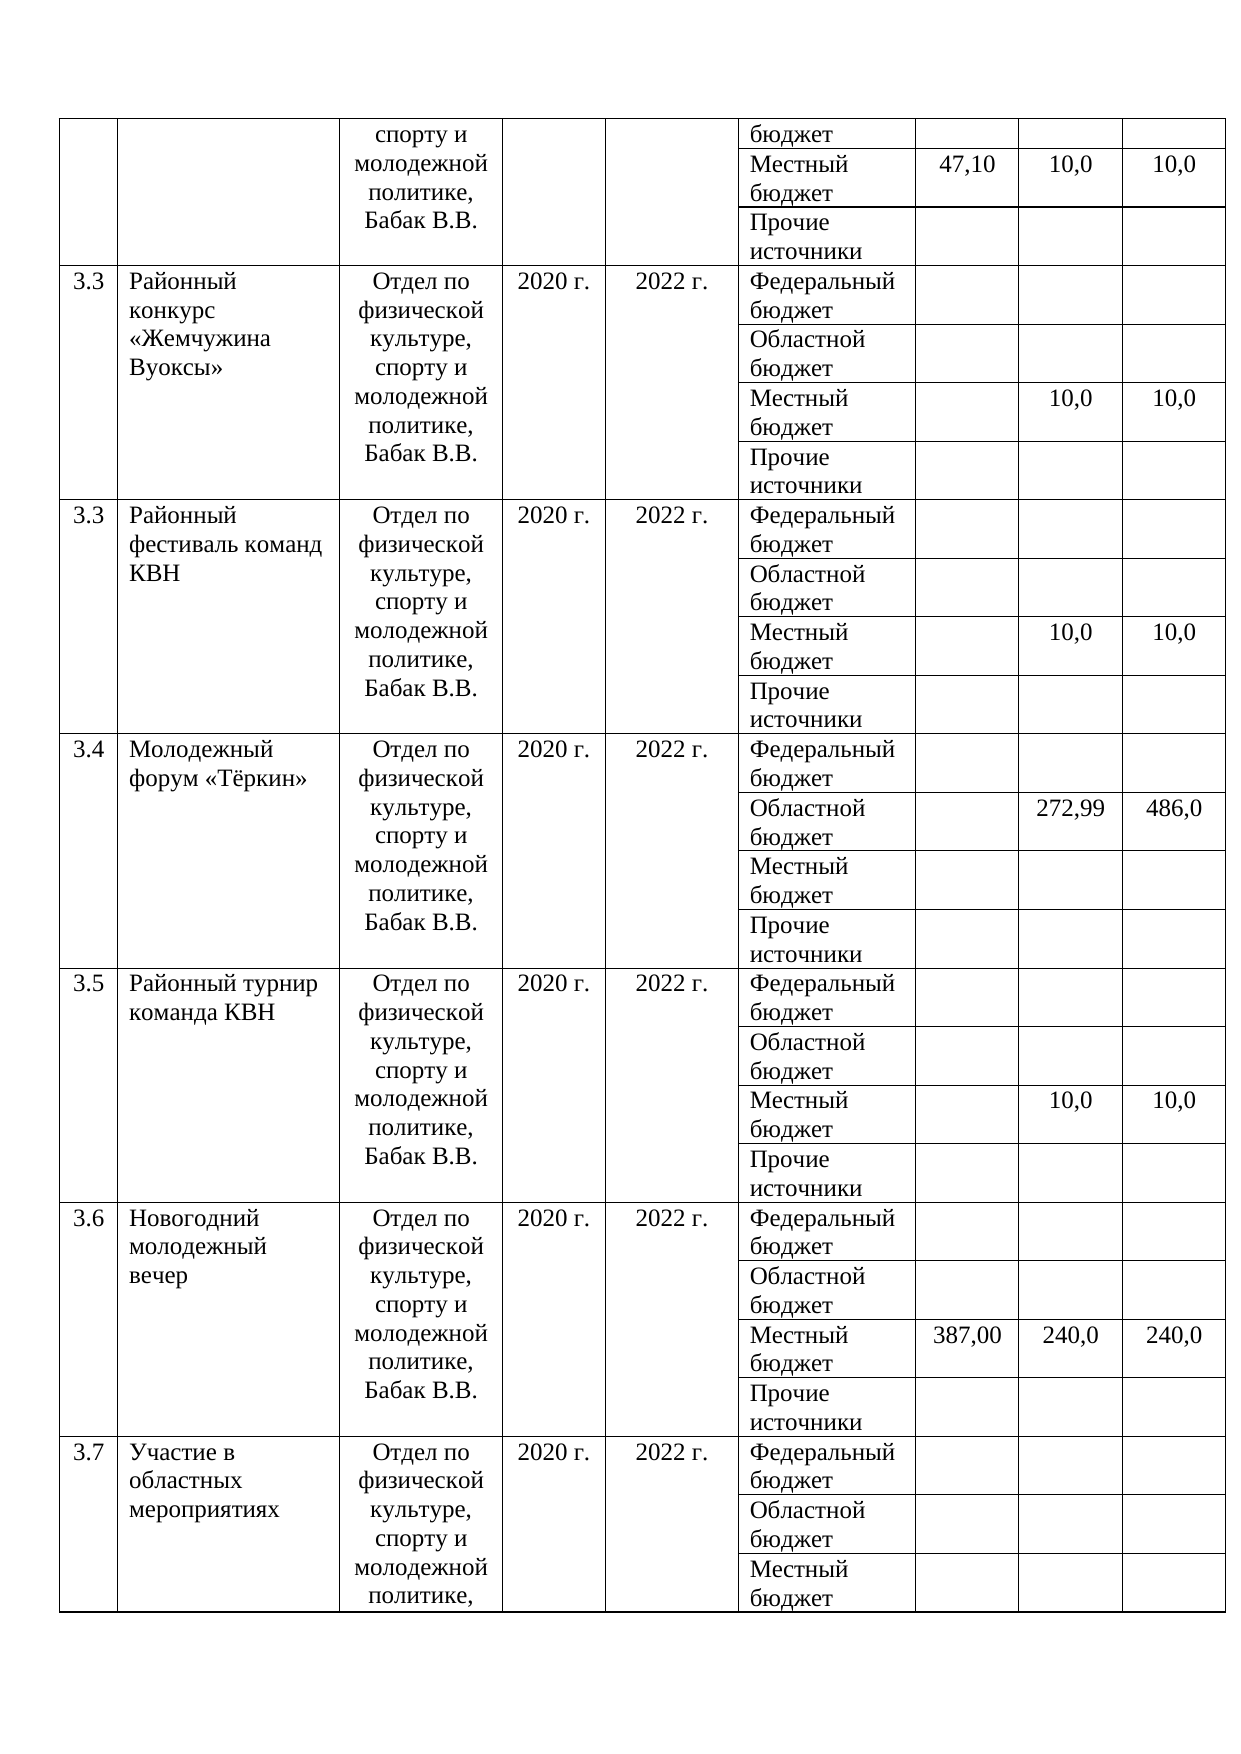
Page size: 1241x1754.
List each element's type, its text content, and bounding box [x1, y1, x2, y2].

table_cell [1123, 1261, 1225, 1319]
table_cell [1019, 325, 1122, 382]
table_cell [1019, 1554, 1122, 1611]
table_cell [916, 793, 1018, 850]
table_cell [916, 1027, 1018, 1084]
table_cell Прочие источники [739, 910, 915, 967]
table_cell [1019, 1261, 1122, 1319]
table_cell [1019, 969, 1122, 1026]
table_cell 2022 г. [606, 1203, 738, 1436]
table_cell [916, 1203, 1018, 1260]
table_cell 10,0 [1019, 1086, 1122, 1143]
table_cell 240,0 [1019, 1320, 1122, 1377]
table_cell [1019, 1495, 1122, 1553]
table_cell [916, 500, 1018, 558]
table_cell [916, 851, 1018, 909]
table_cell 2022 г. [606, 969, 738, 1202]
table_cell Отдел по физической культуре, спорту и молодежной политике, Бабак В.В. [340, 500, 502, 733]
table_cell [1019, 851, 1122, 909]
table_cell Местный бюджет [739, 851, 915, 909]
table_cell Районный турнир команда КВН [118, 969, 339, 1202]
table_cell Районный конкурс «Жемчужина Вуоксы» [118, 266, 339, 499]
table_cell 10,0 [1123, 149, 1225, 206]
table_cell 387,00 [916, 1320, 1018, 1377]
table_cell [1123, 734, 1225, 792]
table_cell [916, 559, 1018, 616]
table_cell 2020 г. [503, 266, 605, 499]
table_cell [1019, 119, 1122, 148]
table_cell 10,0 [1123, 1086, 1225, 1143]
table_cell Федеральный бюджет [739, 500, 915, 558]
table_cell Участие в областных мероприятиях [118, 1437, 339, 1611]
table_cell 2020 г. [503, 1437, 605, 1611]
table_cell Областной бюджет [739, 559, 915, 616]
table_cell [1123, 1437, 1225, 1494]
table_cell [1019, 266, 1122, 323]
table_cell 10,0 [1019, 383, 1122, 441]
table_cell [916, 208, 1018, 265]
table_cell 3.3 [60, 266, 117, 499]
table_cell Районный фестиваль команд КВН [118, 500, 339, 733]
table_cell Областной бюджет [739, 1495, 915, 1553]
table_cell [1123, 325, 1225, 382]
table_cell [1019, 208, 1122, 265]
table_cell [916, 676, 1018, 733]
table_cell [1019, 910, 1122, 967]
table_cell [916, 1261, 1018, 1319]
table_cell [916, 1554, 1018, 1611]
table_cell [1019, 676, 1122, 733]
table_cell [1019, 500, 1122, 558]
table_cell [916, 266, 1018, 323]
table_cell [916, 910, 1018, 967]
table_cell Федеральный бюджет [739, 1203, 915, 1260]
table_cell Отдел по физической культуре, спорту и молодежной политике, Бабак В.В. [340, 1203, 502, 1436]
table_cell Областной бюджет [739, 1261, 915, 1319]
table_cell [1123, 1144, 1225, 1202]
table_cell Местный бюджет [739, 149, 915, 206]
table_cell [1123, 1027, 1225, 1084]
table_cell [1123, 208, 1225, 265]
table_cell [1123, 676, 1225, 733]
table_cell 10,0 [1123, 617, 1225, 675]
table_cell Областной бюджет [739, 119, 915, 148]
table_cell [1123, 1203, 1225, 1260]
table_cell 2022 г. [606, 734, 738, 967]
table_cell 2022 г. [606, 1437, 738, 1611]
table_cell 10,0 [1019, 617, 1122, 675]
table_cell 486,0 [1123, 793, 1225, 850]
table_cell [1123, 969, 1225, 1026]
table_cell [916, 969, 1018, 1026]
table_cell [340, 266, 502, 499]
table_cell Федеральный бюджет [739, 734, 915, 792]
table_cell 240,0 [1123, 1320, 1225, 1377]
table_cell 2022 г. [606, 500, 738, 733]
table_cell 47,10 [916, 149, 1018, 206]
table_cell [1123, 1554, 1225, 1611]
table_cell 2020 г. [503, 500, 605, 733]
table_cell [916, 442, 1018, 499]
table_cell Местный бюджет [739, 1320, 915, 1377]
table_cell Местный бюджет [739, 1554, 915, 1611]
table_cell 10,0 [1019, 149, 1122, 206]
table_cell 3.4 [60, 734, 117, 967]
table_cell [916, 383, 1018, 441]
table_cell 2020 г. [503, 969, 605, 1202]
table_cell [916, 1495, 1018, 1553]
table_cell Прочие источники [739, 676, 915, 733]
table_cell 10,0 [1123, 383, 1225, 441]
table_cell Местный бюджет [739, 617, 915, 675]
table_cell [1123, 500, 1225, 558]
table_cell Прочие источники [739, 208, 915, 265]
table_cell [1123, 851, 1225, 909]
table_cell 2020 г. [503, 734, 605, 967]
table_cell [916, 617, 1018, 675]
table_cell [916, 1437, 1018, 1494]
table_cell 3.3 [60, 500, 117, 733]
table_cell [1123, 910, 1225, 967]
table_cell 2022 г. [606, 266, 738, 499]
table_cell 3.5 [60, 969, 117, 1202]
table_cell [1123, 266, 1225, 323]
table_cell Местный бюджет [739, 383, 915, 441]
table_cell [916, 1378, 1018, 1436]
table_cell Прочие источники [739, 1144, 915, 1202]
table_cell Молодежный форум «Тёркин» [118, 734, 339, 967]
table_cell Областной бюджет [739, 793, 915, 850]
table_cell [1019, 1144, 1122, 1202]
table_cell [1019, 1027, 1122, 1084]
table_cell [1123, 1378, 1225, 1436]
table_cell Прочие источники [739, 442, 915, 499]
table_cell [1019, 442, 1122, 499]
table_cell [1123, 442, 1225, 499]
table_cell Новогодний молодежный вечер [118, 1203, 339, 1436]
table_cell Областной бюджет [739, 325, 915, 382]
table_cell [1019, 1203, 1122, 1260]
table_cell Федеральный бюджет [739, 266, 915, 323]
table_cell Отдел по физической культуре, спорту и молодежной политике, Бабак В.В. [340, 969, 502, 1202]
table_cell Отдел по физической культуре, спорту и молодежной политике, Бабак В.В. [340, 734, 502, 967]
table_cell [916, 1086, 1018, 1143]
table_cell 3.7 [60, 1437, 117, 1611]
table_cell 3.6 [60, 1203, 117, 1436]
table_cell [916, 119, 1018, 148]
table_cell [916, 734, 1018, 792]
table_cell Местный бюджет [739, 1086, 915, 1143]
table_cell 2020 г. [503, 1203, 605, 1436]
table_cell Федеральный бюджет [739, 969, 915, 1026]
table_cell [1019, 734, 1122, 792]
table_cell [916, 1144, 1018, 1202]
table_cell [340, 1437, 502, 1611]
table_cell [1019, 559, 1122, 616]
table_cell [1123, 559, 1225, 616]
table_cell Федеральный бюджет [739, 1437, 915, 1494]
table_cell [916, 325, 1018, 382]
table_cell [1019, 1437, 1122, 1494]
table_cell Областной бюджет [739, 1027, 915, 1084]
table_cell 272,99 [1019, 793, 1122, 850]
table_cell [1019, 1378, 1122, 1436]
table_cell [1123, 119, 1225, 148]
table_cell Прочие источники [739, 1378, 915, 1436]
table_cell [1123, 1495, 1225, 1553]
